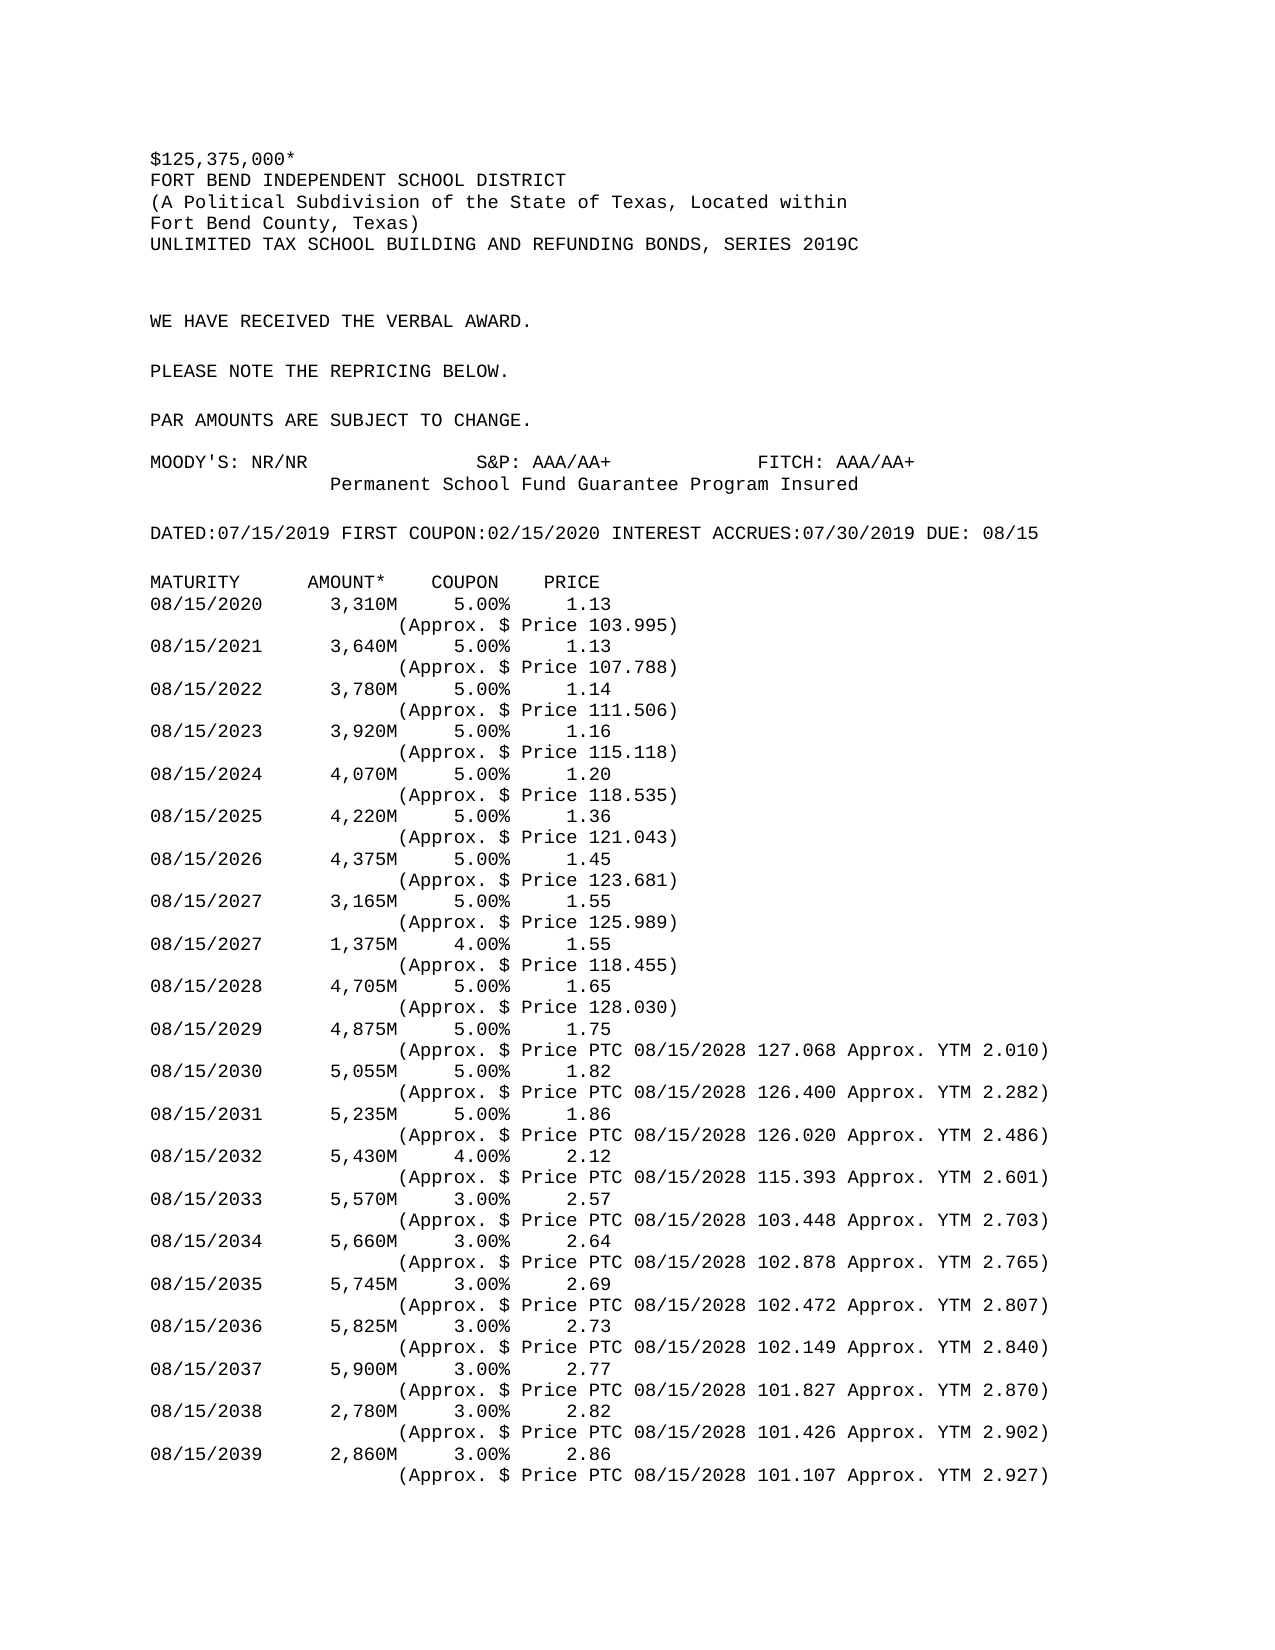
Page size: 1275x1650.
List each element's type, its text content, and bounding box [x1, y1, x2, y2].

text (Approx. $ Price 111.506) [150, 701, 1125, 722]
text (Approx. $ Price PTC 08/15/2028 101.426 Approx. YTM 2.902) [150, 1423, 1125, 1444]
text PAR AMOUNTS ARE SUBJECT TO CHANGE. [150, 411, 1125, 432]
text 08/15/2025 4,220M 5.00% 1.36 [150, 807, 1125, 828]
text (Approx. $ Price 103.995) [150, 616, 1125, 637]
text 08/15/2031 5,235M 5.00% 1.86 [150, 1104, 1125, 1126]
text MOODY'S: NR/NR S&P: AAA/AA+ FITCH: AAA/AA+ [150, 453, 1125, 474]
text (Approx. $ Price PTC 08/15/2028 102.472 Approx. YTM 2.807) [150, 1296, 1125, 1317]
text (Approx. $ Price 121.043) [150, 828, 1125, 849]
text 08/15/2024 4,070M 5.00% 1.20 [150, 764, 1125, 786]
text 08/15/2023 3,920M 5.00% 1.16 [150, 722, 1125, 743]
text DATED:07/15/2019 FIRST COUPON:02/15/2020 INTEREST ACCRUES:07/30/2019 DUE: 08/15 [150, 524, 1125, 545]
text Permanent School Fund Guarantee Program Insured [150, 474, 1125, 496]
text UNLIMITED TAX SCHOOL BUILDING AND REFUNDING BONDS, SERIES 2019C [150, 235, 1125, 256]
text (Approx. $ Price PTC 08/15/2028 102.878 Approx. YTM 2.765) [150, 1253, 1125, 1274]
text (Approx. $ Price PTC 08/15/2028 101.107 Approx. YTM 2.927) [150, 1466, 1125, 1487]
text (A Political Subdivision of the State of Texas, Located within [150, 192, 1125, 214]
text 08/15/2027 3,165M 5.00% 1.55 [150, 892, 1125, 913]
text 08/15/2026 4,375M 5.00% 1.45 [150, 849, 1125, 871]
text (Approx. $ Price PTC 08/15/2028 103.448 Approx. YTM 2.703) [150, 1211, 1125, 1232]
text 08/15/2034 5,660M 3.00% 2.64 [150, 1232, 1125, 1253]
text 08/15/2035 5,745M 3.00% 2.69 [150, 1274, 1125, 1296]
text Fort Bend County, Texas) [150, 214, 1125, 235]
text 08/15/2030 5,055M 5.00% 1.82 [150, 1062, 1125, 1083]
text (Approx. $ Price PTC 08/15/2028 126.400 Approx. YTM 2.282) [150, 1083, 1125, 1104]
text (Approx. $ Price 115.118) [150, 743, 1125, 764]
text (Approx. $ Price PTC 08/15/2028 102.149 Approx. YTM 2.840) [150, 1338, 1125, 1359]
text $125,375,000* [150, 150, 1125, 171]
text 08/15/2020 3,310M 5.00% 1.13 [150, 594, 1125, 616]
text 08/15/2022 3,780M 5.00% 1.14 [150, 679, 1125, 701]
text PLEASE NOTE THE REPRICING BELOW. [150, 362, 1125, 383]
text MATURITY AMOUNT* COUPON PRICE [150, 573, 1125, 594]
text 08/15/2038 2,780M 3.00% 2.82 [150, 1402, 1125, 1423]
text 08/15/2029 4,875M 5.00% 1.75 [150, 1019, 1125, 1041]
text 08/15/2027 1,375M 4.00% 1.55 [150, 934, 1125, 956]
text 08/15/2036 5,825M 3.00% 2.73 [150, 1317, 1125, 1338]
text (Approx. $ Price 123.681) [150, 871, 1125, 892]
text 08/15/2032 5,430M 4.00% 2.12 [150, 1147, 1125, 1168]
text (Approx. $ Price 128.030) [150, 998, 1125, 1019]
text 08/15/2021 3,640M 5.00% 1.13 [150, 637, 1125, 658]
text (Approx. $ Price 118.455) [150, 956, 1125, 977]
text (Approx. $ Price PTC 08/15/2028 101.827 Approx. YTM 2.870) [150, 1381, 1125, 1402]
text (Approx. $ Price PTC 08/15/2028 126.020 Approx. YTM 2.486) [150, 1126, 1125, 1147]
text (Approx. $ Price PTC 08/15/2028 115.393 Approx. YTM 2.601) [150, 1168, 1125, 1189]
text WE HAVE RECEIVED THE VERBAL AWARD. [150, 312, 1125, 333]
text (Approx. $ Price PTC 08/15/2028 127.068 Approx. YTM 2.010) [150, 1041, 1125, 1062]
text (Approx. $ Price 125.989) [150, 913, 1125, 934]
text FORT BEND INDEPENDENT SCHOOL DISTRICT [150, 171, 1125, 192]
text 08/15/2037 5,900M 3.00% 2.77 [150, 1359, 1125, 1381]
text 08/15/2028 4,705M 5.00% 1.65 [150, 977, 1125, 998]
text 08/15/2039 2,860M 3.00% 2.86 [150, 1444, 1125, 1466]
text 08/15/2033 5,570M 3.00% 2.57 [150, 1189, 1125, 1211]
text (Approx. $ Price 107.788) [150, 658, 1125, 679]
text (Approx. $ Price 118.535) [150, 786, 1125, 807]
